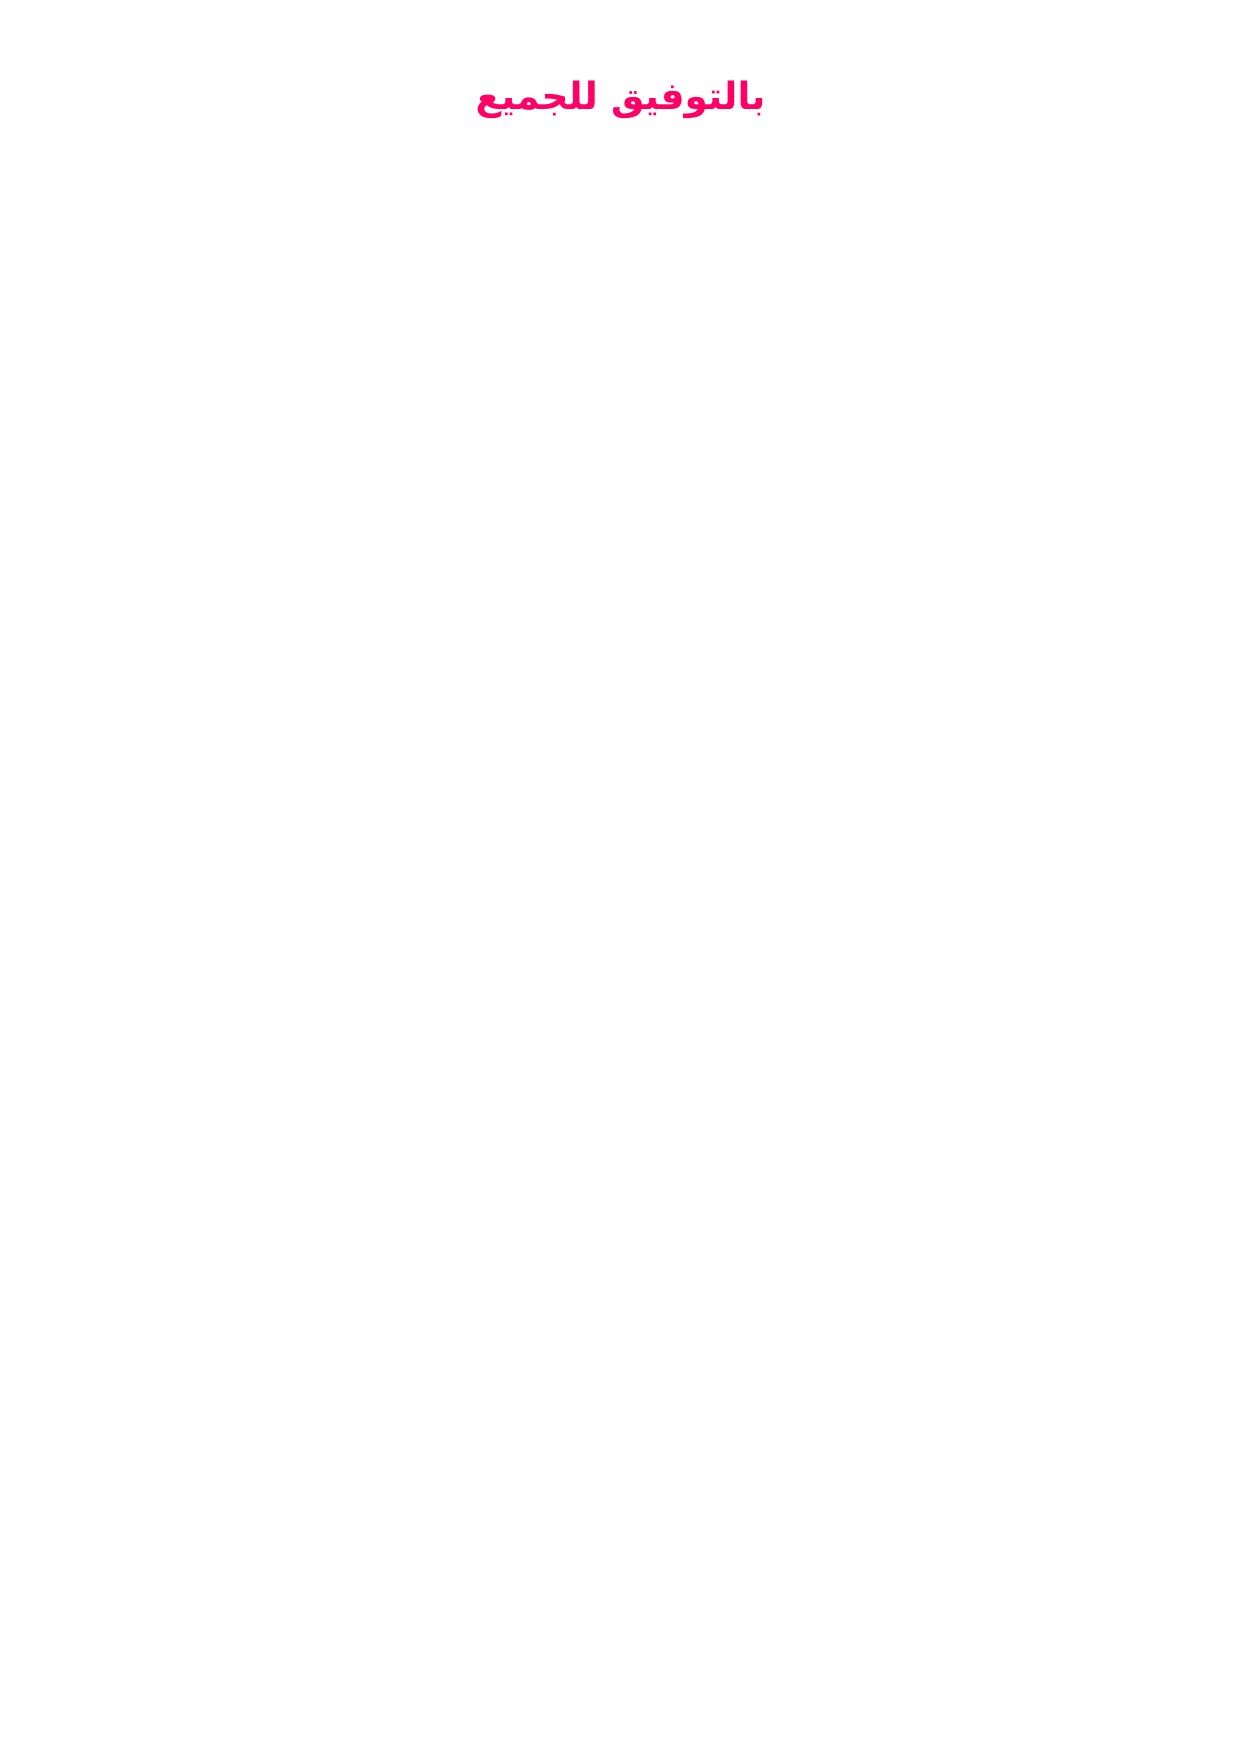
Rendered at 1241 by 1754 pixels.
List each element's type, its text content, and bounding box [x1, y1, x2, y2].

text بالتوفيق للجميع [75, 75, 1165, 119]
